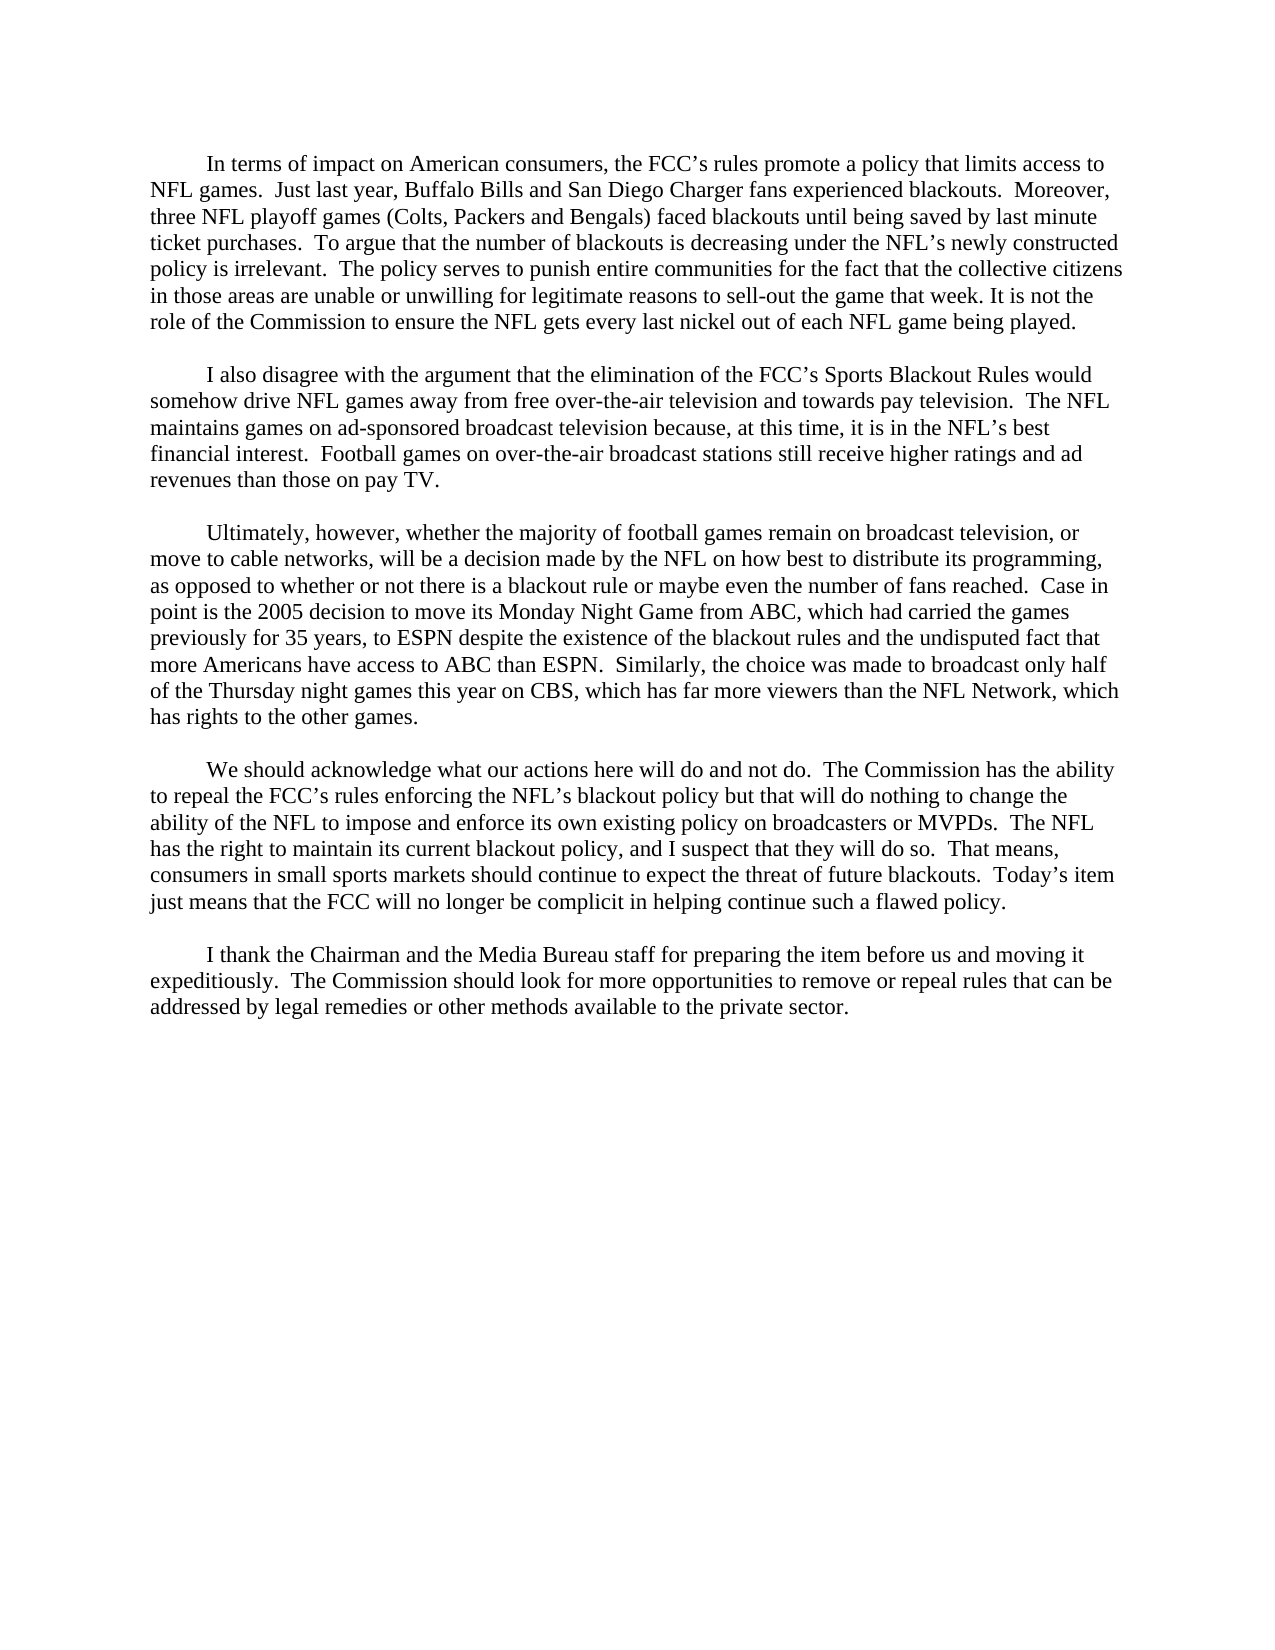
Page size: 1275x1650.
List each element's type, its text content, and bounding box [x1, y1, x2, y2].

text We should acknowledge what our actions here will do and not do. The Commission has the ability to repeal the FCC’s rules enforcing the NFL’s blackout policy but that will do nothing to change the ability of the NFL to impose and enforce its own existing policy on broadcasters or MVPDs. The NFL has the right to maintain its current blackout policy, and I suspect that they will do so. That means, consumers in small sports markets should continue to expect the threat of future blackouts. Today’s item just means that the FCC will no longer be complicit in helping continue such a flawed policy. [150, 756, 1125, 914]
text Ultimately, however, whether the majority of football games remain on broadcast television, or move to cable networks, will be a decision made by the NFL on how best to distribute its programming, as opposed to whether or not there is a blackout rule or maybe even the number of fans reached. Case in point is the 2005 decision to move its Monday Night Game from ABC, which had carried the games previously for 35 years, to ESPN despite the existence of the blackout rules and the undisputed fact that more Americans have access to ABC than ESPN. Similarly, the choice was made to broadcast only half of the Thursday night games this year on CBS, which has far more viewers than the NFL Network, which has rights to the other games. [150, 519, 1125, 730]
text I thank the Chairman and the Media Bureau staff for preparing the item before us and moving it expeditiously. The Commission should look for more opportunities to remove or repeal rules that can be addressed by legal remedies or other methods available to the private sector. [150, 941, 1125, 1020]
text In terms of impact on American consumers, the FCC’s rules promote a policy that limits access to NFL games. Just last year, Buffalo Bills and San Diego Charger fans experienced blackouts. Moreover, three NFL playoff games (Colts, Packers and Bengals) faced blackouts until being saved by last minute ticket purchases. To argue that the number of blackouts is decreasing under the NFL’s newly constructed policy is irrelevant. The policy serves to punish entire communities for the fact that the collective citizens in those areas are unable or unwilling for legitimate reasons to sell-out the game that week. It is not the role of the Commission to ensure the NFL gets every last nickel out of each NFL game being played. [150, 150, 1125, 334]
text I also disagree with the argument that the elimination of the FCC’s Sports Blackout Rules would somehow drive NFL games away from free over-the-air television and towards pay television. The NFL maintains games on ad-sponsored broadcast television because, at this time, it is in the NFL’s best financial interest. Football games on over-the-air broadcast stations still receive higher ratings and ad revenues than those on pay TV. [150, 361, 1125, 493]
